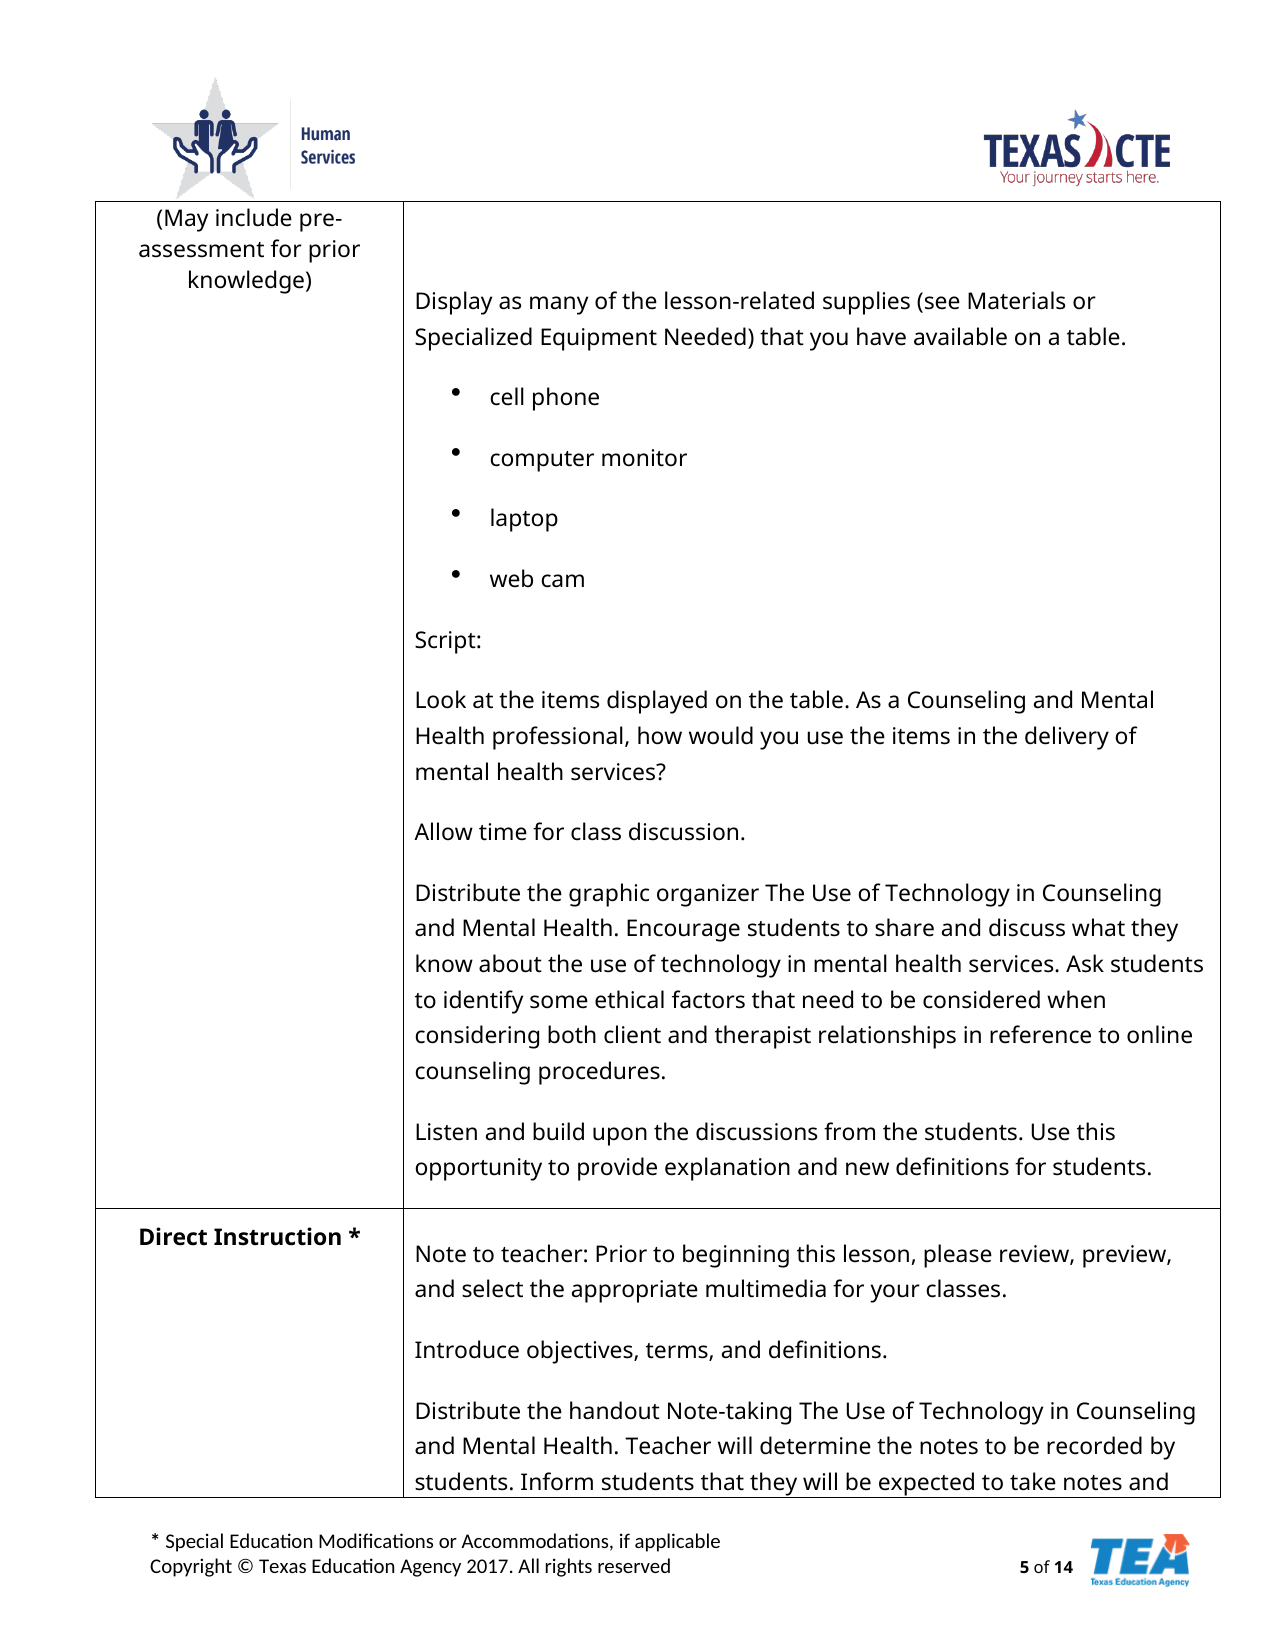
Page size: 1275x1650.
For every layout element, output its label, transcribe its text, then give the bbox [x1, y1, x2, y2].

table_cell Anticipatory Set (May include pre-assessment for prior knowledge) [96, 202, 403, 1207]
picture [1090, 1534, 1190, 1587]
table_cell Direct Instruction * [96, 1209, 403, 1497]
picture [964, 98, 1189, 197]
